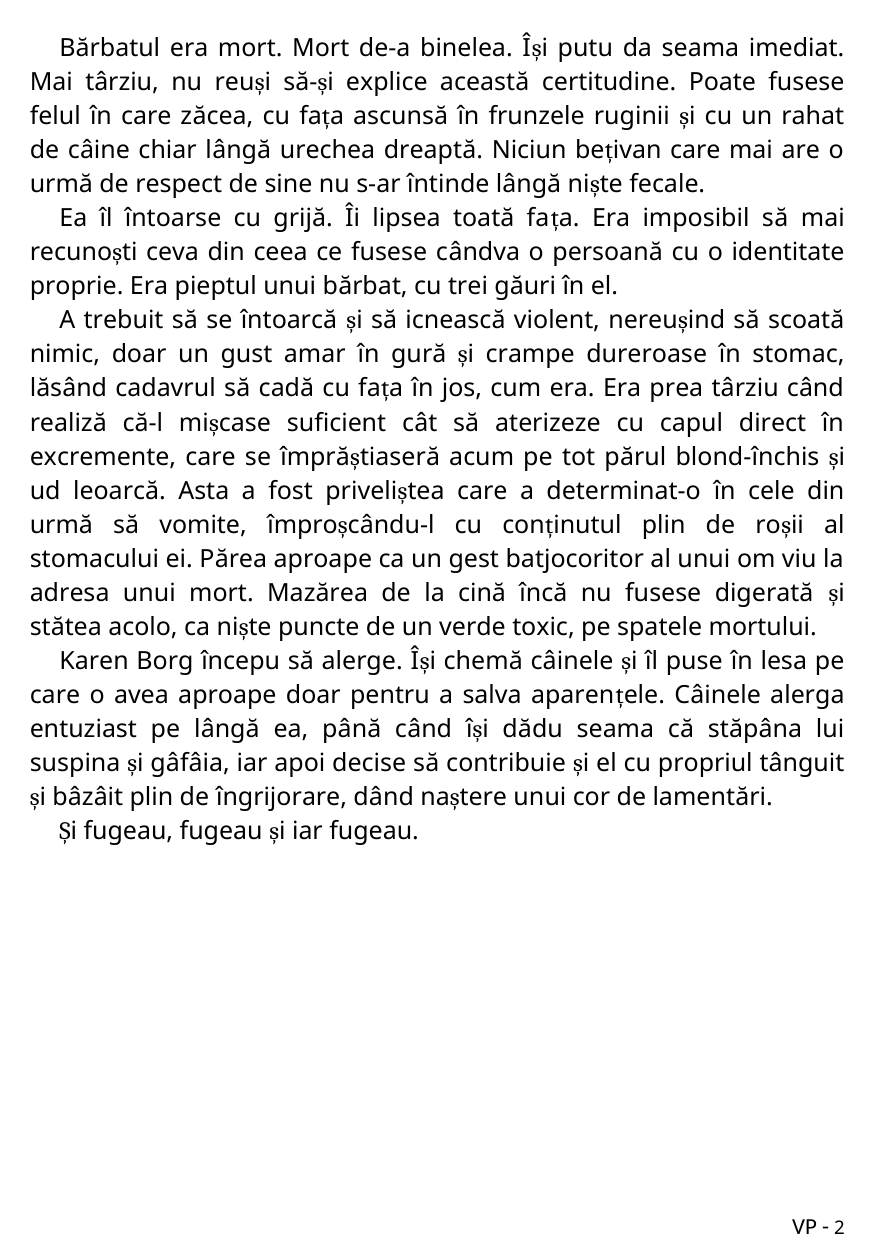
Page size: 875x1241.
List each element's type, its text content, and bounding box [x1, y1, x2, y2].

text A trebuit să se întoarcă și să icnească violent, nereușind să scoată nimic, doar un gust amar în gură și crampe dureroase în stomac, lăsând cadavrul să cadă cu fața în jos, cum era. Era prea târziu când realiză că-l mișcase suficient cât să aterizeze cu capul direct în excremente, care se împrăștiaseră acum pe tot părul blond-închis și ud leoarcă. Asta a fost priveliștea care a determinat-o în cele din urmă să vomite, împroșcându-l cu conținutul plin de roșii al stomacului ei. Părea aproape ca un gest batjocoritor al unui om viu la adresa unui mort. Mazărea de la cină încă nu fusese digerată și stătea acolo, ca niște puncte de un verde toxic, pe spatele mortului. [29, 302, 844, 643]
text Și fugeau, fugeau și iar fugeau. [29, 813, 844, 847]
text Karen Borg începu să alerge. Își chemă câinele și îl puse în lesa pe care o avea aproape doar pentru a salva aparențele. Câinele alerga entuziast pe lângă ea, până când își dădu seama că stăpâna lui suspina și gâfâia, iar apoi decise să contribuie și el cu propriul tânguit și bâzâit plin de îngrijorare, dând naștere unui cor de lamentări. [29, 643, 844, 813]
text Ea îl întoarse cu grijă. Îi lipsea toată fața. Era imposibil să mai recunoști ceva din ceea ce fusese cândva o persoană cu o identitate proprie. Era pieptul unui bărbat, cu trei găuri în el. [29, 200, 844, 302]
text Bărbatul era mort. Mort de-a binelea. Își putu da seama imediat. Mai târziu, nu reuși să-și explice această certitudine. Poate fusese felul în care zăcea, cu fața ascunsă în frunzele ruginii și cu un rahat de câine chiar lângă urechea dreaptă. Niciun bețivan care mai are o urmă de respect de sine nu s-ar întinde lângă niște fecale. [29, 29, 844, 200]
